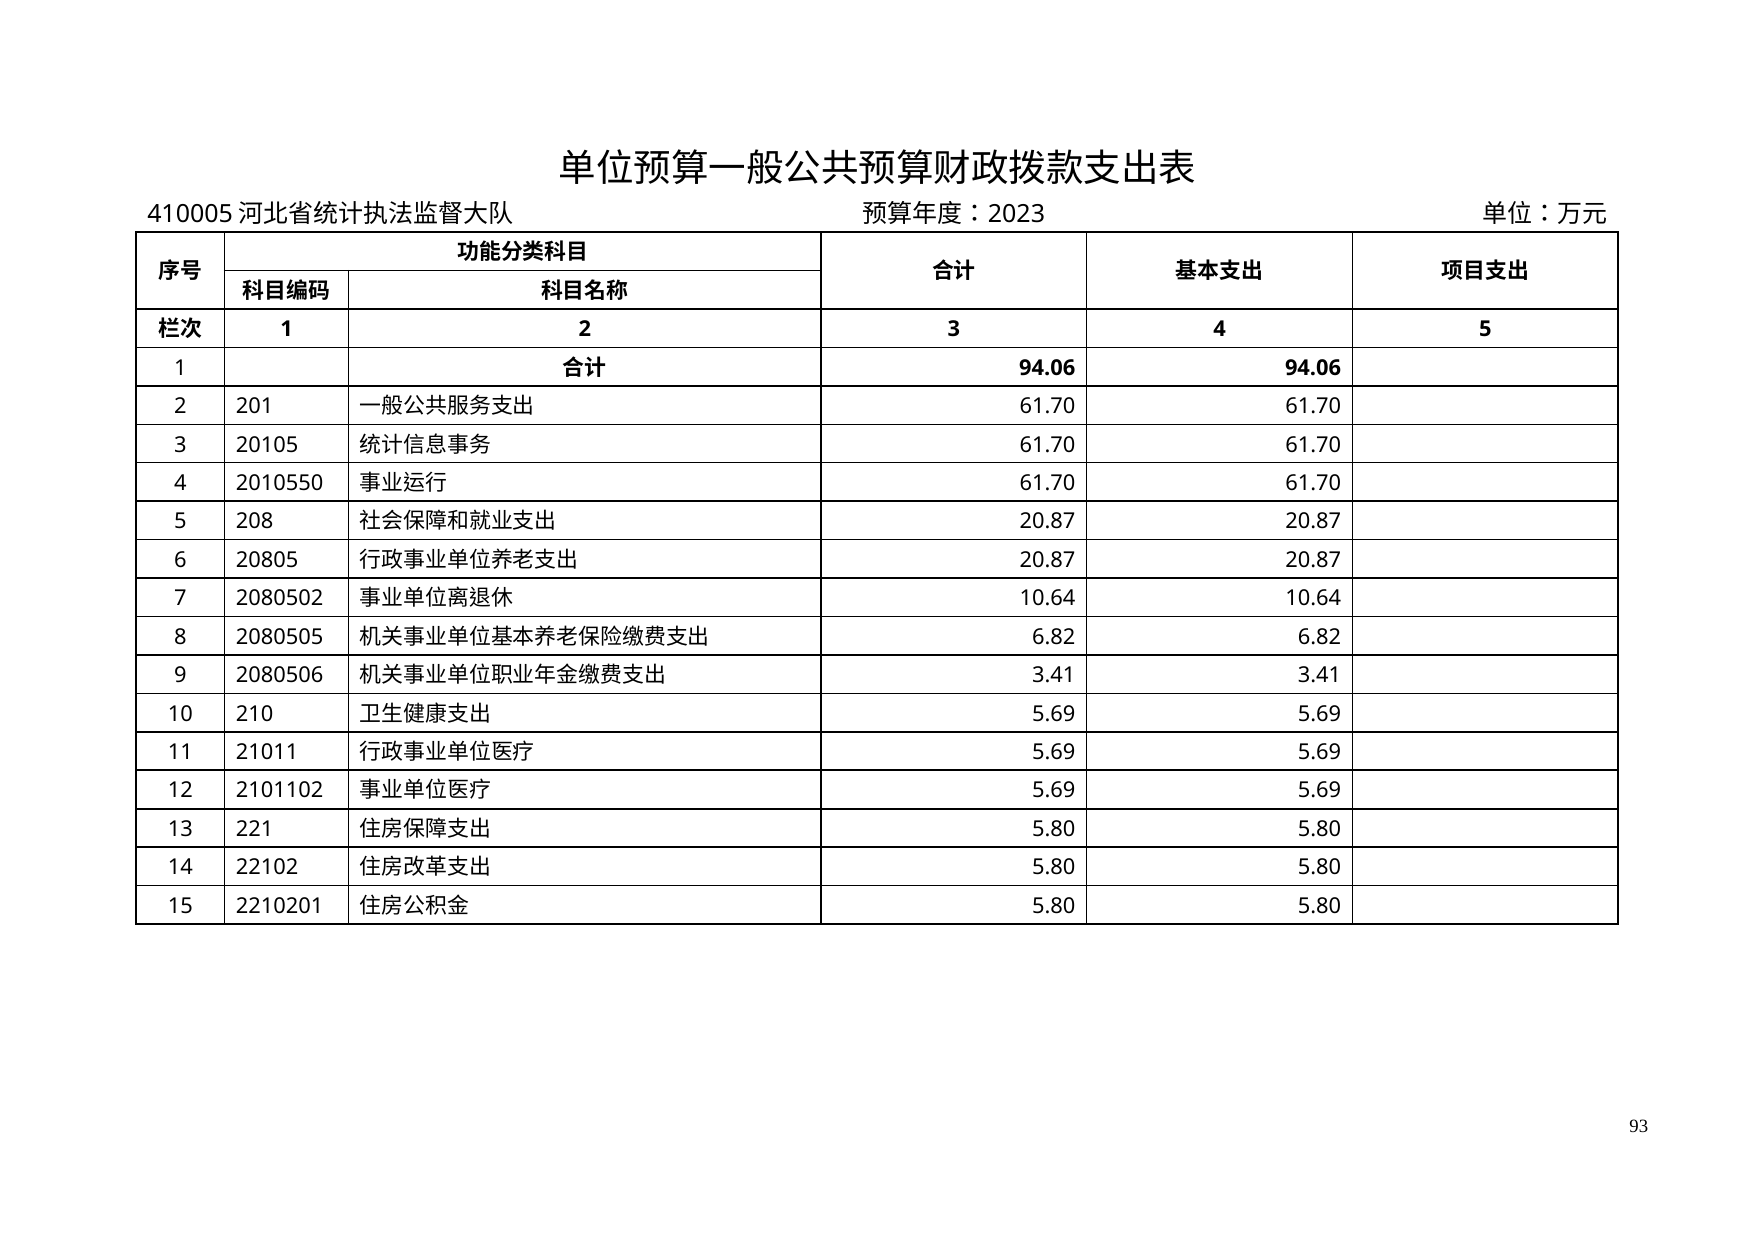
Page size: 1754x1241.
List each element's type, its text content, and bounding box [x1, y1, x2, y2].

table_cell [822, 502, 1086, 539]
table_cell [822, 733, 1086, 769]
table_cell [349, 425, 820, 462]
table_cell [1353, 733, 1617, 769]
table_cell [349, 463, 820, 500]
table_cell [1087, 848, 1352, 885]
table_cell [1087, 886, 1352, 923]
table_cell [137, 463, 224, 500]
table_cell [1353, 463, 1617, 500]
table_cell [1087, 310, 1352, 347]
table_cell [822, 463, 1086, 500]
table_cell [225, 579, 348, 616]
text 单位预算一般公共预算财政拨款支出表 [106, 142, 1648, 193]
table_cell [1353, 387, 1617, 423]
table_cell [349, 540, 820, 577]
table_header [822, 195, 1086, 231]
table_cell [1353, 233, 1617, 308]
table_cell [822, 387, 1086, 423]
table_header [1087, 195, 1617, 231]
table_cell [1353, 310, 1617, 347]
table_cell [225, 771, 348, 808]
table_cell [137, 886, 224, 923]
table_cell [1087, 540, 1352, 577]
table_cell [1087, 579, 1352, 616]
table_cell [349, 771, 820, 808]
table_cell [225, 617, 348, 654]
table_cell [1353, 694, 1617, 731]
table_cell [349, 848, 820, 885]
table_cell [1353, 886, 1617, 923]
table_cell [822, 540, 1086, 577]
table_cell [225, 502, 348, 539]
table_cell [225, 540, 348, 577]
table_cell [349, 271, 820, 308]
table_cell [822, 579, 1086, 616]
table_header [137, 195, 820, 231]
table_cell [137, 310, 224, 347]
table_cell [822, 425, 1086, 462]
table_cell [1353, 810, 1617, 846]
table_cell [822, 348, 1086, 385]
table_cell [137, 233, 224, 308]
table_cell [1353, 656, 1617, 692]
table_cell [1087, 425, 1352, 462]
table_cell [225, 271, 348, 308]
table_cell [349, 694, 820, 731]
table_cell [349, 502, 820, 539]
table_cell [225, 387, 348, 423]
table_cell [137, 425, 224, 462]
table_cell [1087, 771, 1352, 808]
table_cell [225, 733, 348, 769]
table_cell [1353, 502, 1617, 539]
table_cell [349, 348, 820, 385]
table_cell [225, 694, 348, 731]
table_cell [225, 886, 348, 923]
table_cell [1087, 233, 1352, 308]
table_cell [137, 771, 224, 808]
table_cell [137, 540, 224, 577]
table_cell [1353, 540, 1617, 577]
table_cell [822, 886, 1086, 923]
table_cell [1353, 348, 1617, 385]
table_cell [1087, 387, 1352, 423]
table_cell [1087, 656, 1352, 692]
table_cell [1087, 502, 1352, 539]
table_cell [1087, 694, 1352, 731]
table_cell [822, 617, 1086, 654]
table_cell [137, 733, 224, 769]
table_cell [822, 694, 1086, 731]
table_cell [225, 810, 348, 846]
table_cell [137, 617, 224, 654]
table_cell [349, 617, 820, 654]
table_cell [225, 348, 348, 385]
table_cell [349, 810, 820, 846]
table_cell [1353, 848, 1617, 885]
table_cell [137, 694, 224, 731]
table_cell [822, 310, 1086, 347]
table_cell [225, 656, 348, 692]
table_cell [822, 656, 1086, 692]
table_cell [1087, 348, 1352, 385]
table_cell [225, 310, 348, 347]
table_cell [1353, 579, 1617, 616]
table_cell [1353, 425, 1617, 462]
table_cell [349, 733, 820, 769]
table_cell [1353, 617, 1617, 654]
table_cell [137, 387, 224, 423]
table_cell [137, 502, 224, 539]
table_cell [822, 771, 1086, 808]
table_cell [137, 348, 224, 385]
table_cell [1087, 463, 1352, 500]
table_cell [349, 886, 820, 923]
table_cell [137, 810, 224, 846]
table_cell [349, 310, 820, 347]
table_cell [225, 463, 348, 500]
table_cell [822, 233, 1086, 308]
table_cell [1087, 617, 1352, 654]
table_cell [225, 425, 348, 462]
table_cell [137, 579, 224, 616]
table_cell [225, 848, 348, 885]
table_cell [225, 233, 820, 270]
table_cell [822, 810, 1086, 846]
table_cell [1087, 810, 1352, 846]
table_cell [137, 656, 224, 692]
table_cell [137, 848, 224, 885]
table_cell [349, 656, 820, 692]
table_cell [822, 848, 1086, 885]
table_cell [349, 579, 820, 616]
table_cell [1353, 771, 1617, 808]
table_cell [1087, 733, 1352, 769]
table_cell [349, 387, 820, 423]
